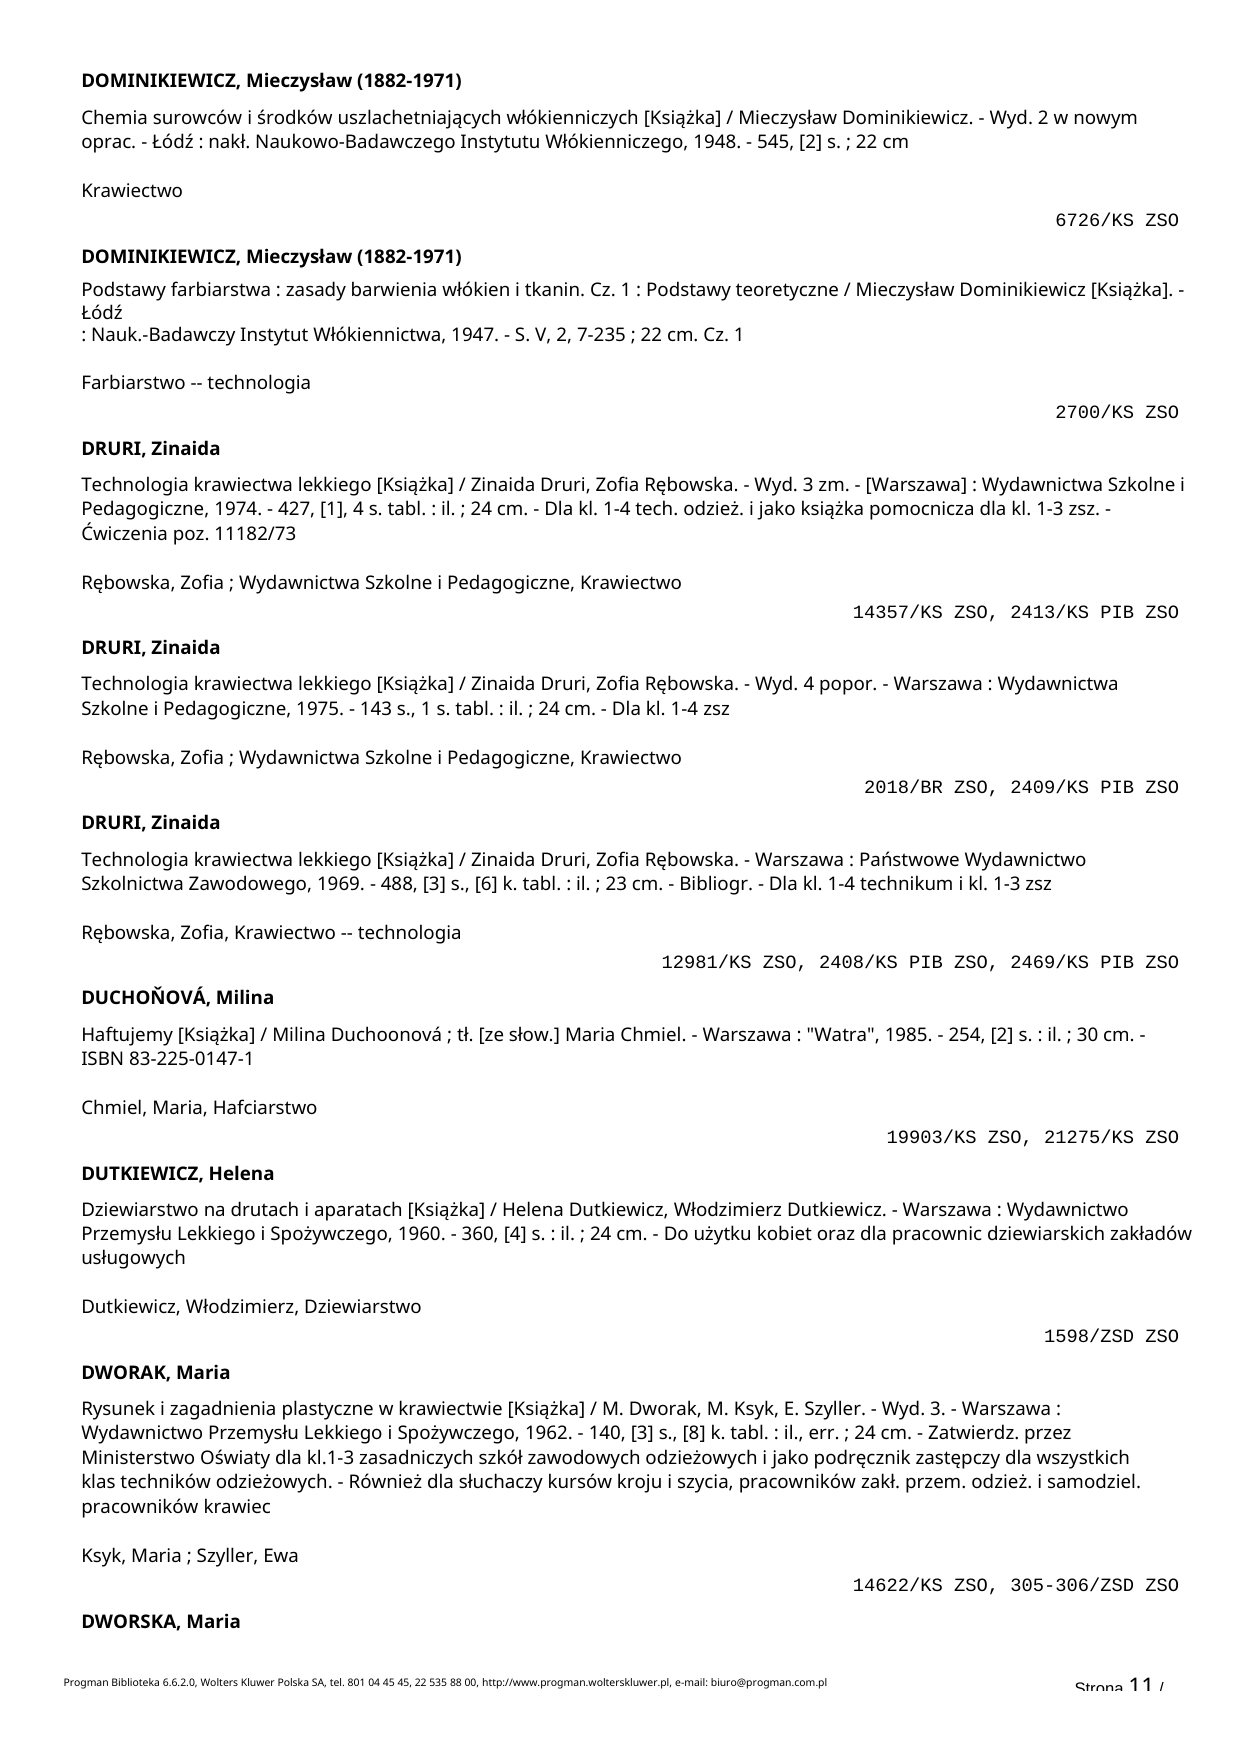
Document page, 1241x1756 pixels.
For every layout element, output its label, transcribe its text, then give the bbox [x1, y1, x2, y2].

subtitle DWORAK, Maria [81, 1359, 1192, 1385]
subtitle DUTKIEWICZ, Helena [81, 1160, 1192, 1185]
subtitle DOMINIKIEWICZ, Mieczysław (1882-1971) [81, 243, 1192, 268]
subtitle DRURI, Zinaida [81, 810, 1192, 835]
text Farbiarstwo -- technologia [81, 369, 1192, 395]
subtitle DWORSKA, Maria [81, 1608, 1192, 1633]
text Technologia krawiectwa lekkiego [Książka] / Zinaida Druri, Zofia Rębowska. - Wyd. 3 zm. - [Warszawa] : Wydawnictwa Szkolne i Pedagogiczne, 1974. - 427, [1], 4 s. tabl. : il. ; 24 cm. - Dla kl. 1-4 tech. odzież. i jako książka pomocnicza dla kl. 1-3 zsz. - Ćwiczenia poz. 11182/73 [81, 472, 1192, 545]
text 14622/KS ZSO, 305-306/ZSD ZSO [52, 1576, 1179, 1597]
text 14357/KS ZSO, 2413/KS PIB ZSO [52, 602, 1179, 624]
text Rębowska, Zofia, Krawiectwo -- technologia [81, 919, 1192, 945]
text : Nauk.-Badawczy Instytut Włókiennictwa, 1947. - S. V, 2, 7-235 ; 22 cm. Cz. 1 [81, 323, 1192, 346]
text Chemia surowców i środków uszlachetniających włókienniczych [Książka] / Mieczysław Dominikiewicz. - Wyd. 2 w nowym oprac. - Łódź : nakł. Naukowo-Badawczego Instytutu Włókienniczego, 1948. - 545, [2] s. ; 22 cm [81, 104, 1158, 153]
text Ksyk, Maria ; Szyller, Ewa [81, 1542, 1192, 1568]
text 1598/ZSD ZSO [52, 1327, 1179, 1348]
text Rębowska, Zofia ; Wydawnictwa Szkolne i Pedagogiczne, Krawiectwo [81, 569, 1192, 594]
text 12981/KS ZSO, 2408/KS PIB ZSO, 2469/KS PIB ZSO [661, 952, 1192, 974]
text Rębowska, Zofia ; Wydawnictwa Szkolne i Pedagogiczne, Krawiectwo [81, 744, 1192, 769]
text Technologia krawiectwa lekkiego [Książka] / Zinaida Druri, Zofia Rębowska. - Warszawa : Państwowe Wydawnictwo Szkolnictwa Zawodowego, 1969. - 488, [3] s., [6] k. tabl. : il. ; 23 cm. - Bibliogr. - Dla kl. 1-4 technikum i kl. 1-3 zsz [81, 846, 1158, 895]
subtitle DRURI, Zinaida [81, 635, 1192, 660]
text Technologia krawiectwa lekkiego [Książka] / Zinaida Druri, Zofia Rębowska. - Wyd. 4 popor. - Warszawa : Wydawnictwa Szkolne i Pedagogiczne, 1975. - 143 s., 1 s. tabl. : il. ; 24 cm. - Dla kl. 1-4 zsz [81, 671, 1158, 720]
text 2018/BR ZSO, 2409/KS PIB ZSO [52, 777, 1179, 799]
text Krawiectwo [81, 177, 1192, 203]
text Dziewiarstwo na drutach i aparatach [Książka] / Helena Dutkiewicz, Włodzimierz Dutkiewicz. - Warszawa : Wydawnictwo Przemysłu Lekkiego i Spożywczego, 1960. - 360, [4] s. : il. ; 24 cm. - Do użytku kobiet oraz dla pracownic dziewiarskich zakładów usługowych [81, 1196, 1192, 1270]
subtitle DRURI, Zinaida [81, 435, 1192, 461]
text Chmiel, Maria, Hafciarstwo [81, 1094, 1192, 1120]
subtitle DUCHOŇOVÁ, Milina [81, 985, 1192, 1010]
subtitle DOMINIKIEWICZ, Mieczysław (1882-1971) [81, 68, 1192, 93]
text Haftujemy [Książka] / Milina Duchoonová ; tł. [ze słow.] Maria Chmiel. - Warszawa : "Watra", 1985. - 254, [2] s. : il. ; 30 cm. - ISBN 83-225-0147-1 [81, 1021, 1169, 1070]
text Dutkiewicz, Włodzimierz, Dziewiarstwo [81, 1294, 1192, 1319]
text Rysunek i zagadnienia plastyczne w krawiectwie [Książka] / M. Dworak, M. Ksyk, E. Szyller. - Wyd. 3. - Warszawa : Wydawnictwo Przemysłu Lekkiego i Spożywczego, 1962. - 140, [3] s., [8] k. tabl. : il., err. ; 24 cm. - Zatwierdz. przez Ministerstwo Oświaty dla kl.1-3 zasadniczych szkół zawodowych odzieżowych i jako podręcznik zastępczy dla wszystkich klas techników odzieżowych. - Również dla słuchaczy kursów kroju i szycia, pracowników zakł. przem. odzież. i samodziel. pracowników krawiec [81, 1396, 1143, 1519]
text 19903/KS ZSO, 21275/KS ZSO [52, 1127, 1179, 1149]
text 2700/KS ZSO [52, 403, 1179, 424]
text 6726/KS ZSO [52, 211, 1179, 232]
text Podstawy farbiarstwa : zasady barwienia włókien i tkanin. Cz. 1 : Podstawy teoretyczne / Mieczysław Dominikiewicz [Książka]. - Łódź [81, 279, 1192, 323]
